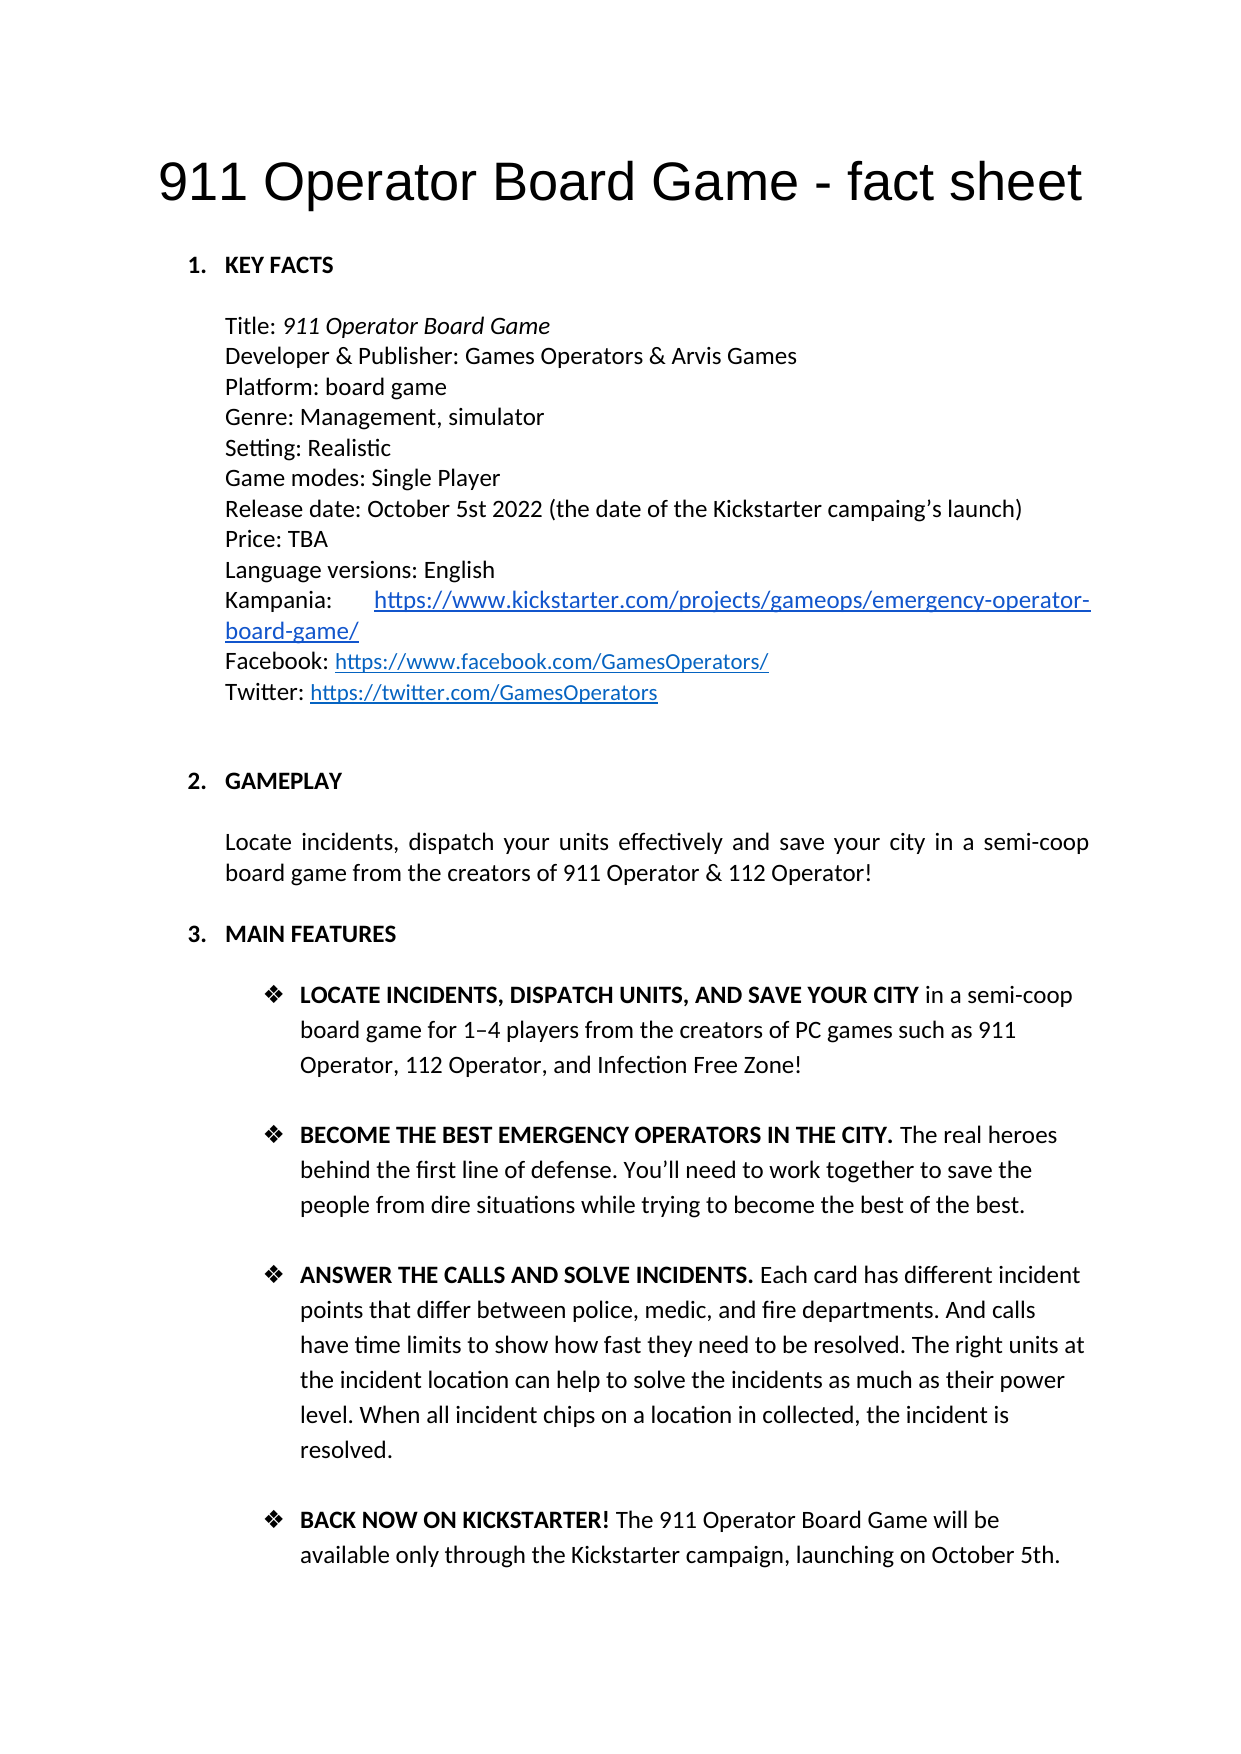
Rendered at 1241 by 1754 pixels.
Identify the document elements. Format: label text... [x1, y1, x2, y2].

list KEY FACTS [187, 249, 1090, 279]
text Release date: October 5st 2022 (the date of the Kickstarter campaing’s launch) [225, 493, 1090, 523]
text Price: TBA [225, 523, 1090, 554]
list ANSWER THE CALLS AND SOLVE INCIDENTS. Each card has different incident points that differ between police, medic, and fire departments. And calls have time limits to show how fast they need to be resolved. The right units at the incident location can help to solve the incidents as much as their power level. When all incident chips on a location in collected, the incident is resolved. [262, 1259, 1090, 1464]
list GAMEPLAY [187, 765, 1090, 796]
text Game modes: Single Player [225, 462, 1090, 493]
text Platform: board game [225, 371, 1090, 401]
text Kampania: https://www.kickstarter.com/projects/gameops/emergency-operator-board-game/ [225, 584, 1090, 646]
text Title: 911 Operator Board Game [225, 310, 1090, 340]
list LOCATE INCIDENTS, DISPATCH UNITS, AND SAVE YOUR CITY in a semi-coop board game for 1–4 players from the creators of PC games such as 911 Operator, 112 Operator, and Infection Free Zone! [262, 979, 1090, 1079]
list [262, 1504, 1090, 1569]
text Locate incidents, dispatch your units effectively and save your city in a semi-coop board game from the creators of 911 Operator & 112 Operator! [225, 826, 1090, 887]
text Setting: Realistic [225, 432, 1090, 462]
list MAIN FEATURES [187, 918, 1090, 948]
text Language versions: English [225, 554, 1090, 584]
text Developer & Publisher: Games Operators & Arvis Games [225, 340, 1090, 371]
text Twitter: https://twitter.com/GamesOperators [225, 676, 1090, 707]
text Genre: Management, simulator [225, 401, 1090, 432]
list BECOME THE BEST EMERGENCY OPERATORS IN THE CITY. The real heroes behind the first line of defense. You’ll need to work together to save the people from dire situations while trying to become the best of the best. [262, 1119, 1090, 1219]
text Facebook: https://www.facebook.com/GamesOperators/ [225, 646, 1090, 676]
title 911 Operator Board Game - fact sheet [150, 150, 1090, 212]
